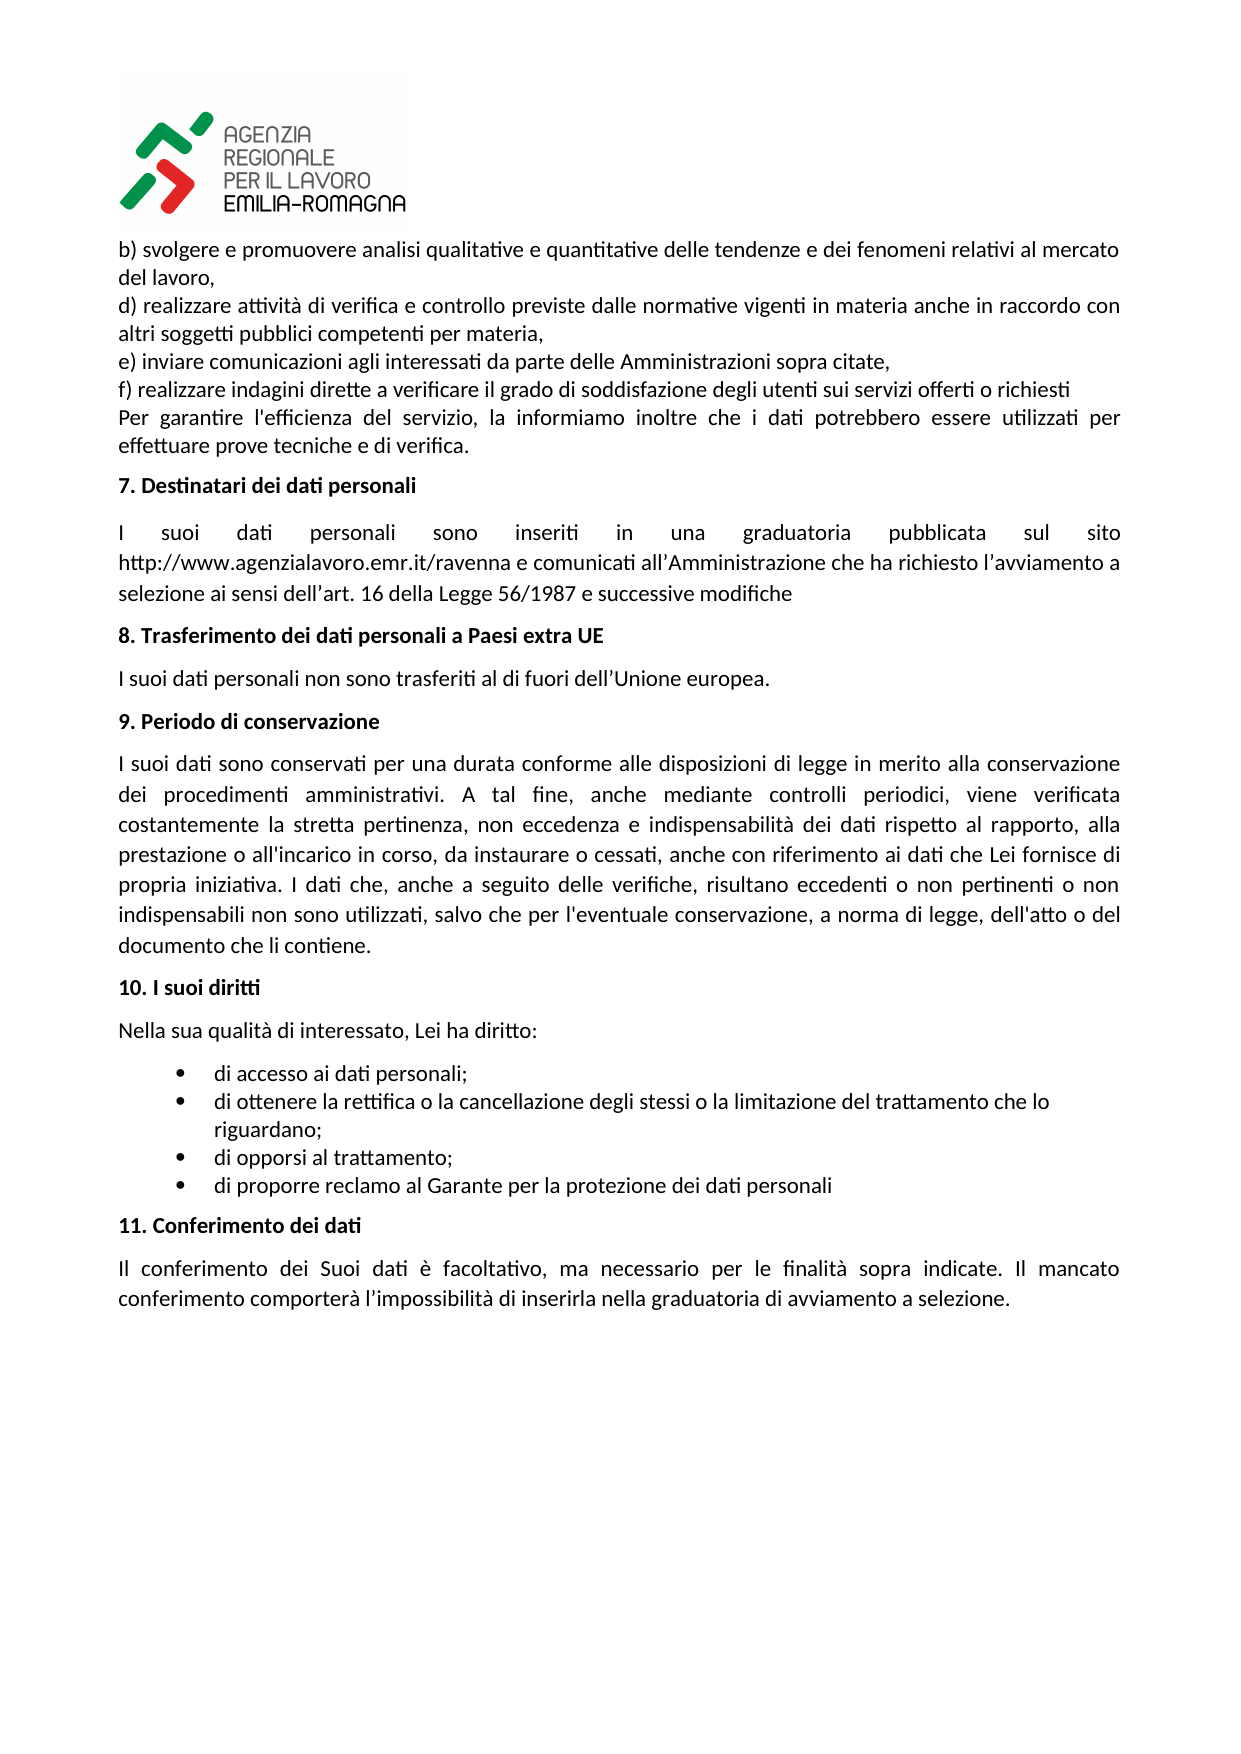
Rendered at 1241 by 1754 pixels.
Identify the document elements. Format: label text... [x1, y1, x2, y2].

picture [118, 73, 408, 235]
text Il conferimento dei Suoi dati è facoltativo, ma necessario per le finalità sopra indicate. Il mancato conferimento comporterà l’impossibilità di inserirla nella graduatoria di avviamento a selezione. [118, 1254, 1122, 1312]
text d) realizzare attività di verifica e controllo previste dalle normative vigenti in materia anche in raccordo con altri soggetti pubblici competenti per materia, [118, 291, 1122, 347]
text 8. Trasferimento dei dati personali a Paesi extra UE [118, 621, 1122, 649]
text I suoi dati personali non sono trasferiti al di fuori dell’Unione europea. [118, 664, 1122, 692]
text I suoi dati sono conservati per una durata conforme alle disposizioni di legge in merito alla conservazione dei procedimenti amministrativi. A tal fine, anche mediante controlli periodici, viene verificata costantemente la stretta pertinenza, non eccedenza e indispensabilità dei dati rispetto al rapporto, alla prestazione o all'incarico in corso, da instaurare o cessati, anche con riferimento ai dati che Lei fornisce di propria iniziativa. I dati che, anche a seguito delle verifiche, risultano eccedenti o non pertinenti o non indispensabili non sono utilizzati, salvo che per l'eventuale conservazione, a norma di legge, dell'atto o del documento che li contiene. [118, 749, 1122, 959]
list di accesso ai dati personali; [176, 1059, 1122, 1087]
list di ottenere la rettifica o la cancellazione degli stessi o la limitazione del trattamento che lo riguardano; [176, 1087, 1122, 1143]
text e) inviare comunicazioni agli interessati da parte delle Amministrazioni sopra citate, [118, 347, 1122, 375]
text b) svolgere e promuovere analisi qualitative e quantitative delle tendenze e dei fenomeni relativi al mercato del lavoro, [118, 235, 1122, 291]
text Per garantire l'efficienza del servizio, la informiamo inoltre che i dati potrebbero essere utilizzati per effettuare prove tecniche e di verifica. [118, 403, 1122, 459]
text I suoi dati personali sono inseriti in una graduatoria pubblicata sul sito http://www.agenzialavoro.emr.it/ravenna e comunicati all’Amministrazione che ha richiesto l’avviamento a selezione ai sensi dell’art. 16 della Legge 56/1987 e successive modifiche [118, 518, 1122, 607]
text 11. Conferimento dei dati [118, 1212, 1122, 1239]
list di opporsi al trattamento; [176, 1143, 1122, 1171]
text 7. Destinatari dei dati personali [118, 471, 1122, 499]
list di proporre reclamo al Garante per la protezione dei dati personali [176, 1171, 1122, 1199]
text Nella sua qualità di interessato, Lei ha diritto: [118, 1016, 1122, 1044]
text 9. Periodo di conservazione [118, 707, 1122, 735]
text 10. I suoi diritti [118, 973, 1122, 1002]
text f) realizzare indagini dirette a verificare il grado di soddisfazione degli utenti sui servizi offerti o richiesti [118, 375, 1122, 403]
